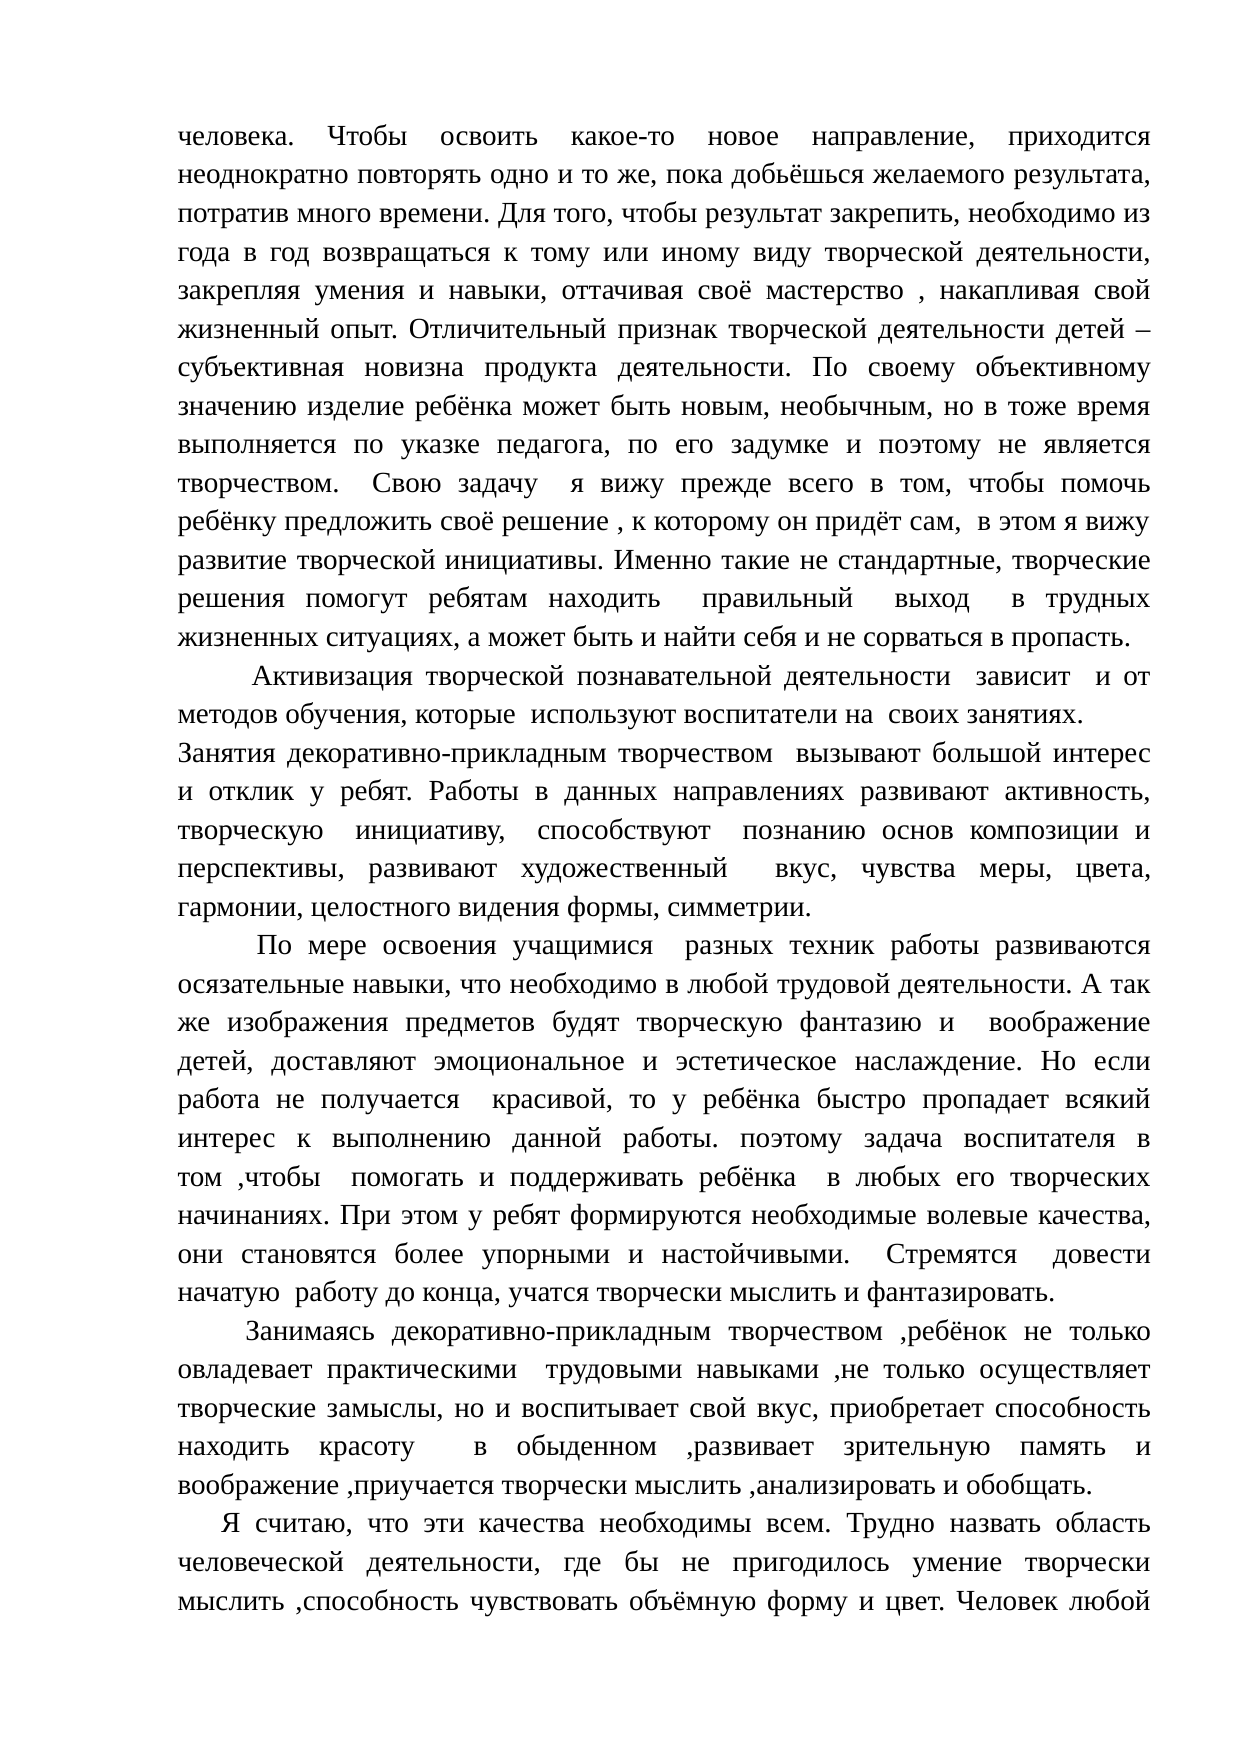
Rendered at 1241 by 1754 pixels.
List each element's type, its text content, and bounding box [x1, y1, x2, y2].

text Активизация творческой познавательной деятельности зависит и от методов обучения, которые используют воспитатели на своих занятиях. [177, 658, 1152, 730]
text Занятия декоративно-прикладным творчеством вызывают большой интерес и отклик у ребят. Работы в данных направлениях развивают активность, творческую инициативу, способствуют познанию основ композиции и перспективы, развивают художественный вкус, чувства меры, цвета, гармонии, целостного видения формы, симметрии. [177, 735, 1152, 922]
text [177, 118, 1152, 653]
text По мере освоения учащимися разных техник работы развиваются осязательные навыки, что необходимо в любой трудовой деятельности. А так же изображения предметов будят творческую фантазию и воображение детей, доставляют эмоциональное и эстетическое наслаждение. Но если работа не получается красивой, то у ребёнка быстро пропадает всякий интерес к выполнению данной работы. поэтому задача воспитателя в том ,чтобы помогать и поддерживать ребёнка в любых его творческих начинаниях. При этом у ребят формируются необходимые волевые качества, они становятся более упорными и настойчивыми. Стремятся довести начатую работу до конца, учатся творчески мыслить и фантазировать. [177, 927, 1152, 1308]
text Занимаясь декоративно-прикладным творчеством ,ребёнок не только овладевает практическими трудовыми навыками ,не только осуществляет творческие замыслы, но и воспитывает свой вкус, приобретает способность находить красоту в обыденном ,развивает зрительную память и воображение ,приучается творчески мыслить ,анализировать и обобщать. [177, 1313, 1152, 1501]
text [177, 1506, 1152, 1616]
